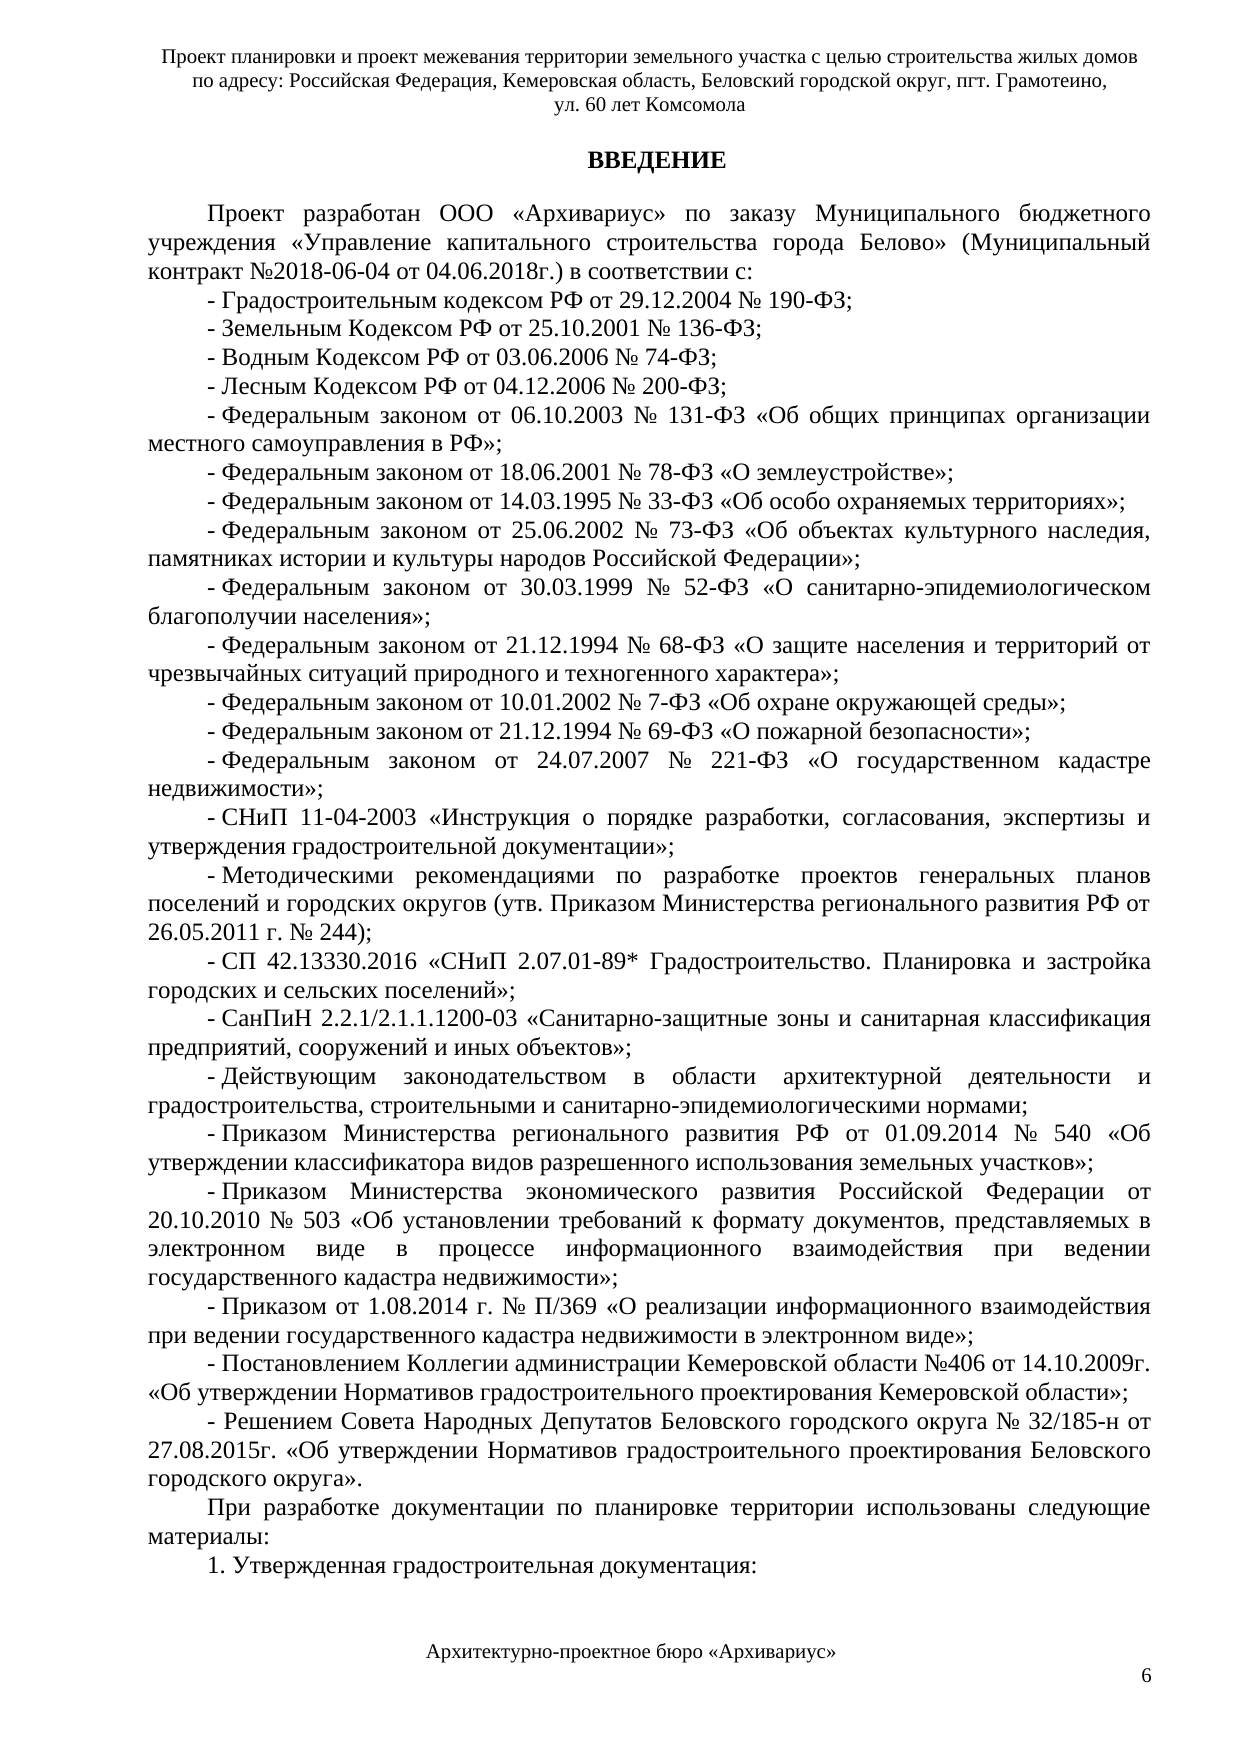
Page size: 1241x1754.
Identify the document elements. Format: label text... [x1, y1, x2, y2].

text - Методическими рекомендациями по разработке проектов генеральных планов поселений и городских округов (утв. Приказом Министерства регионального развития РФ от 26.05.2011 г. № 244); [148, 860, 1152, 946]
text - Водным Кодексом РФ от 03.06.2006 № 74-ФЗ; [148, 342, 1152, 371]
text ВВЕДЕНИЕ [162, 145, 1152, 173]
text - СанПиН 2.2.1/2.1.1.1200-03 «Санитарно-защитные зоны и санитарная классификация предприятий, сооружений и иных объектов»; [148, 1003, 1152, 1061]
text - Федеральным законом от 14.03.1995 № 33-ФЗ «Об особо охраняемых территориях»; [148, 486, 1152, 515]
text При разработке документации по планировке территории использованы следующие материалы: [148, 1492, 1152, 1550]
text - СНиП 11-04-2003 «Инструкция о порядке разработки, согласования, экспертизы и утверждения градостроительной документации»; [148, 802, 1152, 860]
text Проект разработан ООО «Архивариус» по заказу Муниципального бюджетного учреждения «Управление капитального строительства города Белово» (Муниципальный контракт №2018-06-04 от 04.06.2018г.) в соответствии с: [148, 198, 1152, 285]
text 1. Утвержденная градостроительная документация: [148, 1550, 1152, 1578]
text - Решением Совета Народных Депутатов Беловского городского округа № 32/185-н от 27.08.2015г. «Об утверждении Нормативов градостроительного проектирования Беловского городского округа». [148, 1406, 1152, 1492]
text - Лесным Кодексом РФ от 04.12.2006 № 200-ФЗ; [148, 371, 1152, 400]
text - Федеральным законом от 18.06.2001 № 78-ФЗ «О землеустройстве»; [148, 457, 1152, 486]
text - Федеральным законом от 25.06.2002 № 73-ФЗ «Об объектах культурного наследия, памятниках истории и культуры народов Российской Федерации»; [148, 515, 1152, 572]
text - Постановлением Коллегии администрации Кемеровской области №406 от 14.10.2009г. «Об утверждении Нормативов градостроительного проектирования Кемеровской области»; [148, 1348, 1152, 1406]
text - Федеральным законом от 06.10.2003 № 131-ФЗ «Об общих принципах организации местного самоуправления в РФ»; [148, 400, 1152, 457]
text - Федеральным законом от 21.12.1994 № 69-ФЗ «О пожарной безопасности»; [148, 716, 1152, 745]
text - СП 42.13330.2016 «СНиП 2.07.01-89* Градостроительство. Планировка и застройка городских и сельских поселений»; [148, 946, 1152, 1003]
text - Градостроительным кодексом РФ от 29.12.2004 № 190-ФЗ; [148, 285, 1152, 313]
text - Федеральным законом от 30.03.1999 № 52-ФЗ «О санитарно-эпидемиологическом благополучии населения»; [148, 572, 1152, 630]
text - Действующим законодательством в области архитектурной деятельности и градостроительства, строительными и санитарно-эпидемиологическими нормами; [148, 1061, 1152, 1118]
text - Приказом от 1.08.2014 г. № П/369 «О реализации информационного взаимодействия при ведении государственного кадастра недвижимости в электронном виде»; [148, 1291, 1152, 1348]
text - Земельным Кодексом РФ от 25.10.2001 № 136-ФЗ; [148, 313, 1152, 342]
text - Федеральным законом от 21.12.1994 № 68-ФЗ «О защите населения и территорий от чрезвычайных ситуаций природного и техногенного характера»; [148, 630, 1152, 687]
text - Федеральным законом от 24.07.2007 № 221-ФЗ «О государственном кадастре недвижимости»; [148, 745, 1152, 802]
text - Приказом Министерства экономического развития Российской Федерации от 20.10.2010 № 503 «Об установлении требований к формату документов, представляемых в электронном виде в процессе информационного взаимодействия при ведении государственного кадастра недвижимости»; [148, 1176, 1152, 1291]
text - Приказом Министерства регионального развития РФ от 01.09.2014 № 540 «Об утверждении классификатора видов разрешенного использования земельных участков»; [148, 1118, 1152, 1176]
text - Федеральным законом от 10.01.2002 № 7-ФЗ «Об охране окружающей среды»; [148, 687, 1152, 716]
